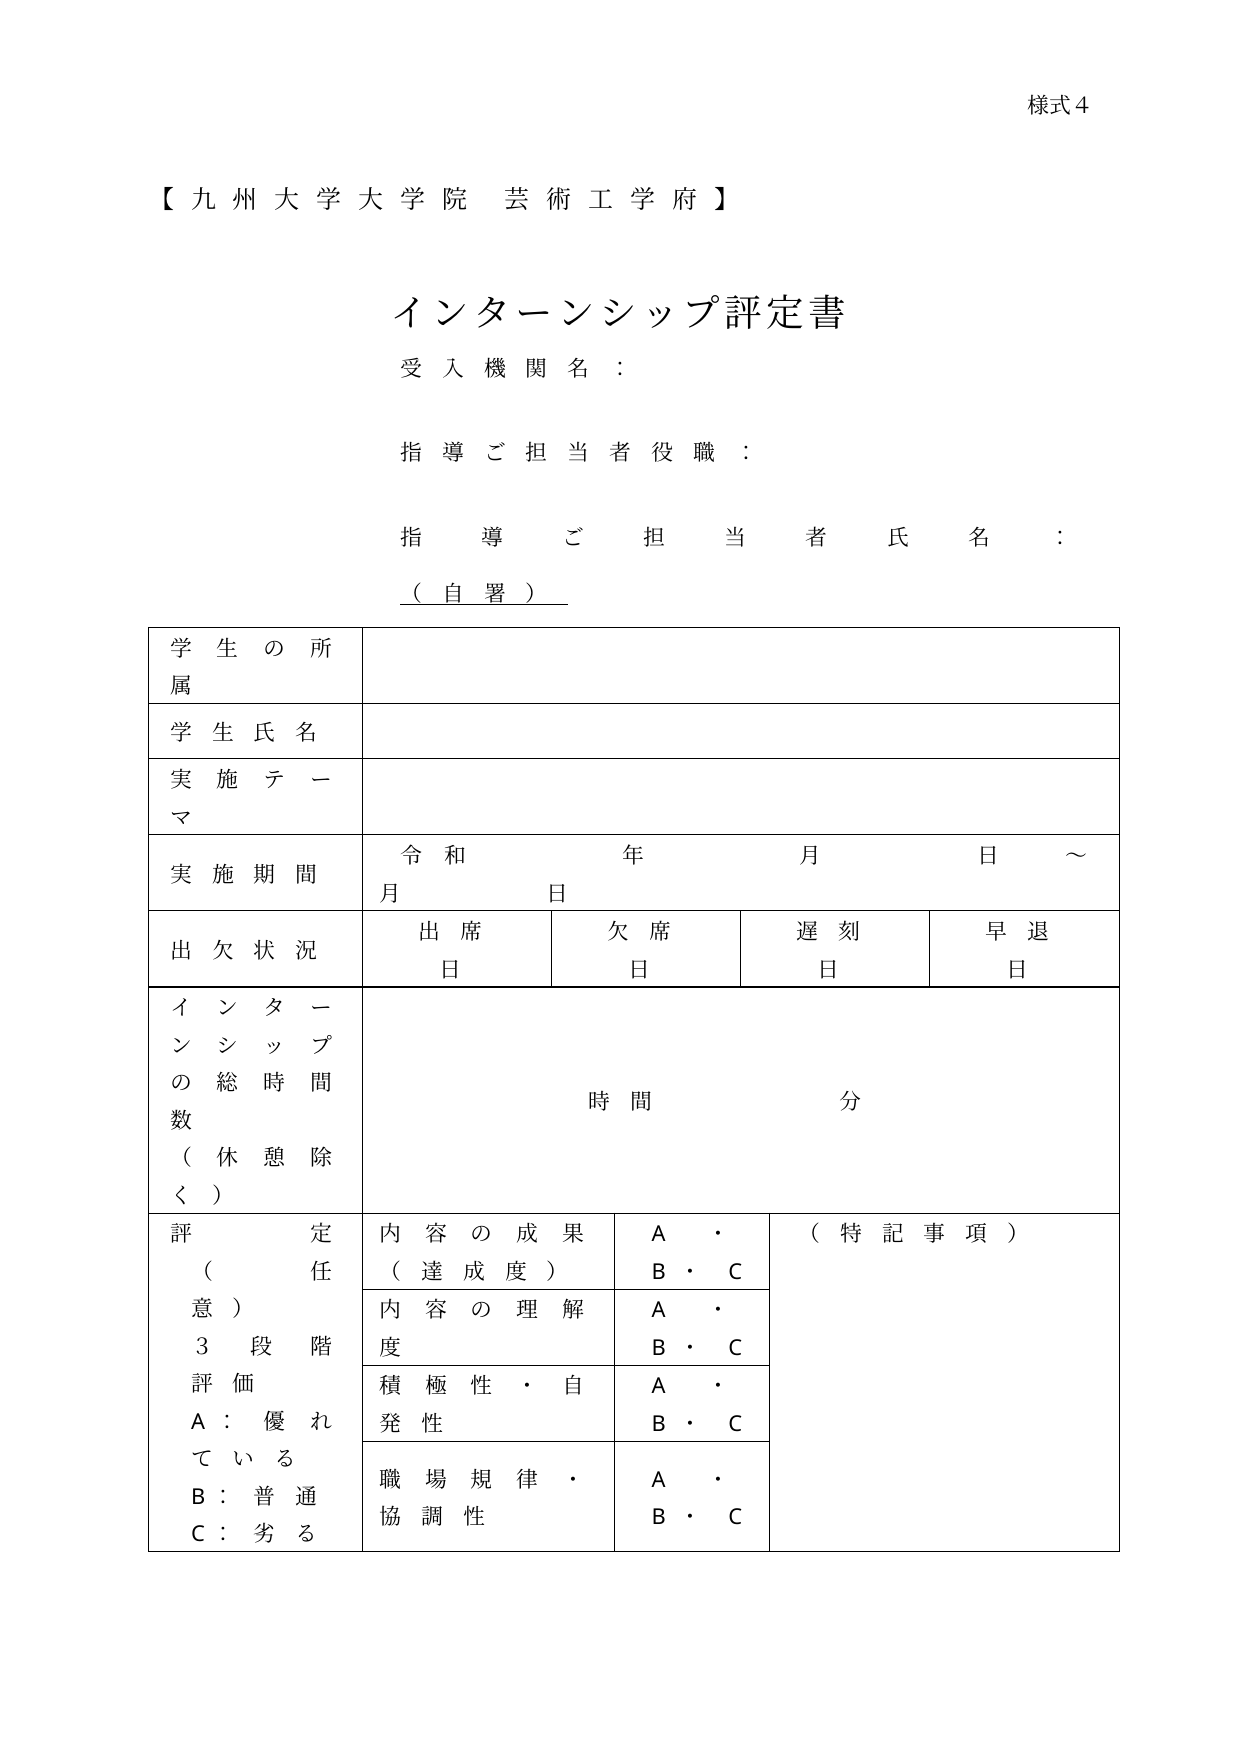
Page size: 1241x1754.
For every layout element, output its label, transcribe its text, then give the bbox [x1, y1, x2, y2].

table_cell 遅刻 日 [741, 911, 929, 986]
table_cell （特記事項） [770, 1214, 1119, 1551]
table_header [363, 628, 1119, 703]
table_cell 出欠状況 [149, 911, 362, 986]
table_cell 欠席 日 [552, 911, 740, 986]
text 受入機関名： [317, 348, 1091, 385]
table_cell A・B・C [615, 1290, 769, 1364]
table_cell 積極性・自発性 [363, 1366, 614, 1441]
table_cell 実施期間 [149, 835, 362, 910]
text 指導ご担当者氏名： （自署） [380, 517, 1091, 611]
table_header 学生の所属 [149, 628, 362, 703]
table_cell A・B・C [615, 1442, 769, 1551]
table_cell [363, 704, 1119, 758]
table_cell [363, 759, 1119, 834]
table_cell A・B・C [615, 1366, 769, 1441]
table_cell 出席 日 [363, 911, 551, 986]
text 指導ご担当者役職： [380, 433, 1091, 470]
table_cell インターンシップの総時間数 （休憩除く） [149, 988, 362, 1212]
text インターンシップ評定書 [149, 273, 1091, 348]
table_cell 職場規律・協調性 [363, 1442, 614, 1551]
table_cell 内容の成果（達成度） [363, 1214, 614, 1288]
table_cell 早退 日 [930, 911, 1119, 986]
table_cell 令和 年 月 日 ～ 月 日 [363, 835, 1119, 910]
table_cell 評 定（任意） ３段階評価 A：優れている B：普通 C：劣る [149, 1214, 362, 1551]
table_cell 実施テーマ [149, 759, 362, 834]
table_cell 内容の理解度 [363, 1290, 614, 1364]
table_cell 学生氏名 [149, 704, 362, 758]
table_cell A・B・C [615, 1214, 769, 1288]
table_cell 時間 分 [363, 988, 1119, 1212]
text 【九州大学大学院 芸術工学府】 [149, 179, 1091, 217]
